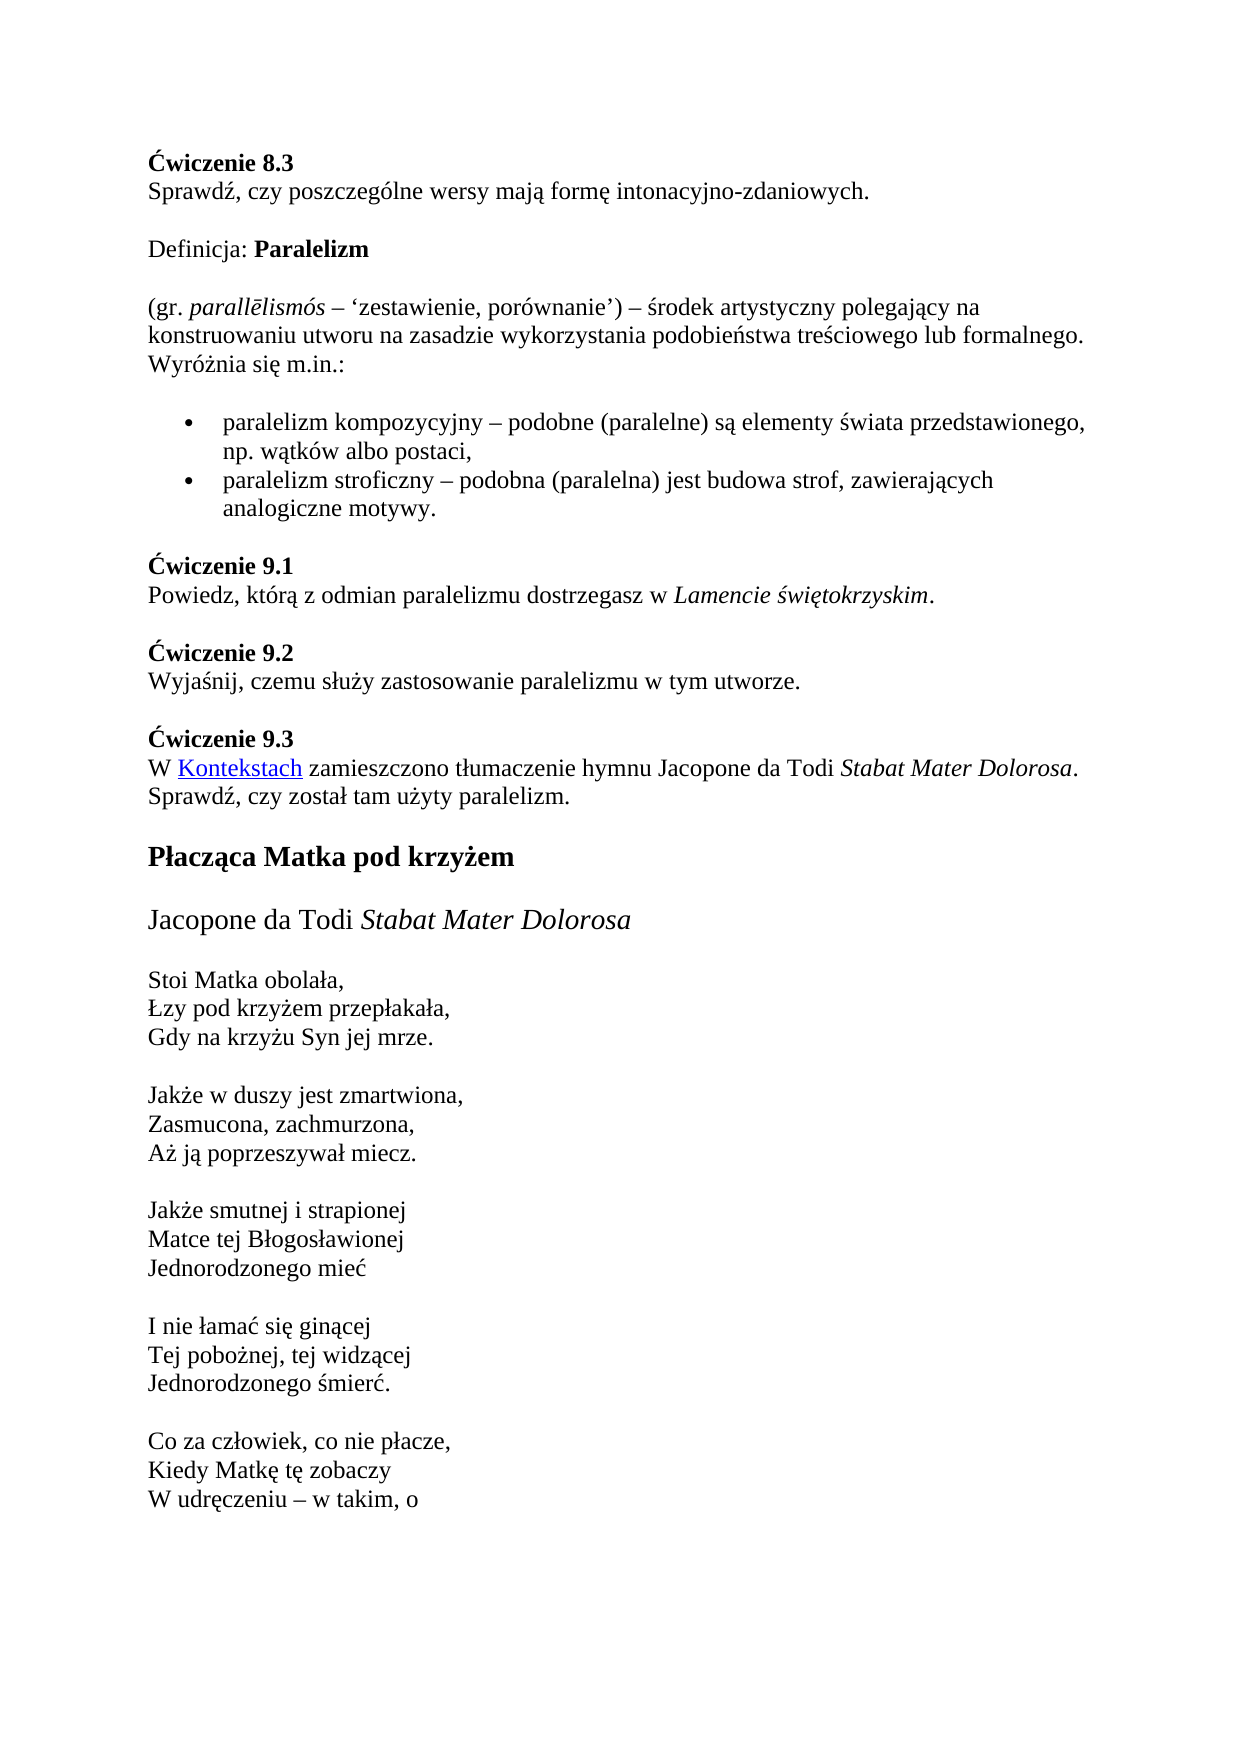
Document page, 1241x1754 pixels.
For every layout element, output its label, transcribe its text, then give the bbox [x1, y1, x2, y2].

text Definicja: Paralelizm [148, 234, 1093, 263]
text Co za człowiek, co nie płacze, Kiedy Matkę tę zobaczy W udręczeniu – w takim, o [148, 1426, 1093, 1513]
text Jacopone da Todi Stabat Mater Dolorosa [148, 902, 1093, 936]
list paralelizm kompozycyjny – podobne (paralelne) są elementy świata przedstawionego, np. wątków albo postaci, [185, 407, 1093, 465]
text I nie łamać się ginącej Tej pobożnej, tej widzącej Jednorodzonego śmierć. [148, 1311, 1093, 1397]
text Jakże w duszy jest zmartwiona, Zasmucona, zachmurzona, Aż ją poprzeszywał miecz. [148, 1080, 1093, 1166]
text Sprawdź, czy poszczególne wersy mają formę intonacyjno-zdaniowych. [148, 176, 1093, 205]
text Stoi Matka obolała, Łzy pod krzyżem przepłakała, Gdy na krzyżu Syn jej mrze. [148, 965, 1093, 1051]
text Ćwiczenie 9.3 [148, 724, 1093, 753]
text (gr. parallēlismós – ‘zestawienie, porównanie’) – środek artystyczny polegający na konstruowaniu utworu na zasadzie wykorzystania podobieństwa treściowego lub formalnego. Wyróżnia się m.in.: [148, 292, 1093, 378]
text Wyjaśnij, czemu służy zastosowanie paralelizmu w tym utworze. [148, 666, 1093, 695]
list paralelizm stroficzny – podobna (paralelna) jest budowa strof, zawierających analogiczne motywy. [185, 465, 1093, 522]
text Ćwiczenie 9.1 [148, 551, 1093, 580]
text Ćwiczenie 8.3 [148, 148, 1093, 176]
text W Kontekstach zamieszczono tłumaczenie hymnu Jacopone da Todi Stabat Mater Dolorosa. Sprawdź, czy został tam użyty paralelizm. [148, 753, 1093, 810]
text Płacząca Matka pod krzyżem [148, 839, 1093, 873]
text Jakże smutnej i strapionej Matce tej Błogosławionej Jednorodzonego mieć [148, 1196, 1093, 1282]
text Powiedz, którą z odmian paralelizmu dostrzegasz w Lamencie świętokrzyskim. [148, 580, 1093, 609]
text Ćwiczenie 9.2 [148, 638, 1093, 666]
